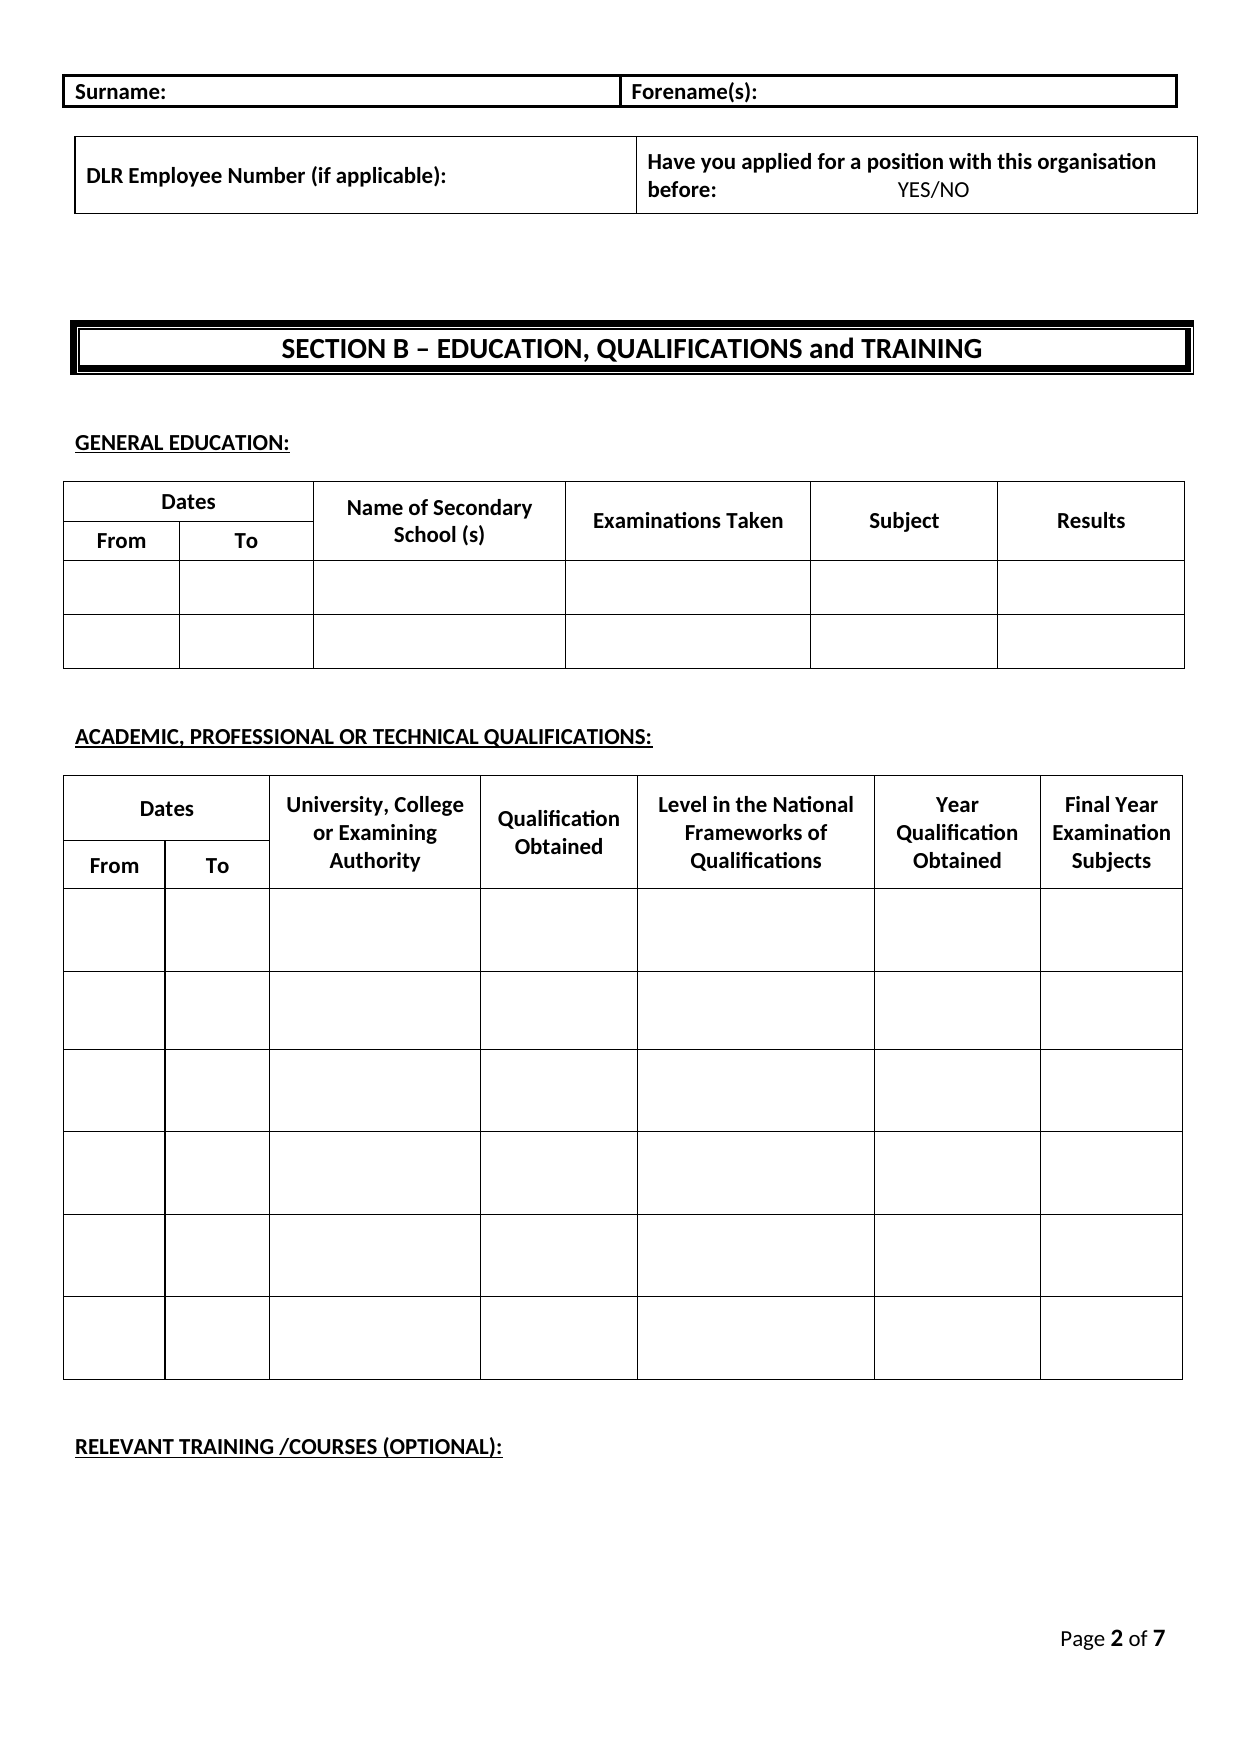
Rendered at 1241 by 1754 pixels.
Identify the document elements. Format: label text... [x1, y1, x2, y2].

table_cell [64, 1050, 164, 1131]
table_cell [1041, 972, 1182, 1049]
table_cell [481, 1132, 637, 1214]
table_cell [270, 1132, 480, 1214]
table_cell [998, 561, 1184, 614]
table_cell [64, 1297, 164, 1378]
text GENERAL EDUCATION: [75, 428, 1165, 456]
table_cell [481, 1050, 637, 1131]
table_cell [166, 1297, 269, 1378]
table_header Subject [811, 482, 997, 559]
table_cell [811, 561, 997, 614]
table_header Level in the National Frameworks of Qualifications [638, 776, 874, 888]
table_cell [270, 1215, 480, 1296]
table_cell From [64, 522, 179, 559]
table_cell [64, 615, 179, 668]
table_cell [270, 889, 480, 971]
table_header SECTION B – EDUCATION, QUALIFICATIONS and TRAINING [80, 330, 1185, 365]
table_cell [270, 1050, 480, 1131]
table_cell [314, 561, 565, 614]
table_cell [166, 889, 269, 971]
table_cell [875, 1132, 1040, 1214]
table_cell [64, 1132, 164, 1214]
table_cell [875, 972, 1040, 1049]
table_cell [638, 1215, 874, 1296]
table_cell [1041, 1132, 1182, 1214]
table_cell [875, 1297, 1040, 1378]
table_header Final Year Examination Subjects [1041, 776, 1182, 888]
table_cell [875, 1215, 1040, 1296]
table_cell [1041, 889, 1182, 971]
table_cell [180, 561, 313, 614]
table_cell [180, 615, 313, 668]
table_cell [811, 615, 997, 668]
table_cell [638, 1050, 874, 1131]
table_cell [166, 1215, 269, 1296]
table_cell [166, 1050, 269, 1131]
text ACADEMIC, PROFESSIONAL OR TECHNICAL QUALIFICATIONS: [75, 722, 1165, 750]
table_cell From [64, 841, 164, 888]
table_header University, College or Examining Authority [270, 776, 480, 888]
table_cell [875, 889, 1040, 971]
table_cell [481, 972, 637, 1049]
table_header Examinations Taken [566, 482, 810, 559]
table_cell [166, 972, 269, 1049]
table_header Name of Secondary School (s) [314, 482, 565, 559]
table_cell DLR Employee Number (if applicable): [76, 137, 636, 213]
table_cell [481, 1215, 637, 1296]
table_cell [566, 561, 810, 614]
table_cell [64, 561, 179, 614]
table_cell [1041, 1050, 1182, 1131]
table_header Results [998, 482, 1184, 559]
table_cell To [180, 522, 313, 559]
table_cell Have you applied for a position with this organisation before: YES/NO [637, 137, 1197, 213]
table_cell [314, 615, 565, 668]
table_cell [481, 1297, 637, 1378]
table_cell [64, 1215, 164, 1296]
table_cell [64, 972, 164, 1049]
table_cell To [166, 841, 269, 888]
table_cell [875, 1050, 1040, 1131]
table_cell [638, 972, 874, 1049]
table_cell [1041, 1215, 1182, 1296]
table_cell [481, 889, 637, 971]
table_header Dates [64, 482, 313, 521]
table_cell [166, 1132, 269, 1214]
table_cell [64, 889, 164, 971]
table_header Year Qualification Obtained [875, 776, 1040, 888]
table_cell [270, 972, 480, 1049]
table_cell [1041, 1297, 1182, 1378]
table_cell [270, 1297, 480, 1378]
table_cell [638, 889, 874, 971]
table_cell [998, 615, 1184, 668]
table_header Qualification Obtained [481, 776, 637, 888]
text RELEVANT TRAINING /COURSES (OPTIONAL): [75, 1432, 1165, 1461]
table_cell [638, 1132, 874, 1214]
table_header Dates [64, 776, 269, 840]
table_cell [566, 615, 810, 668]
table_cell [638, 1297, 874, 1378]
